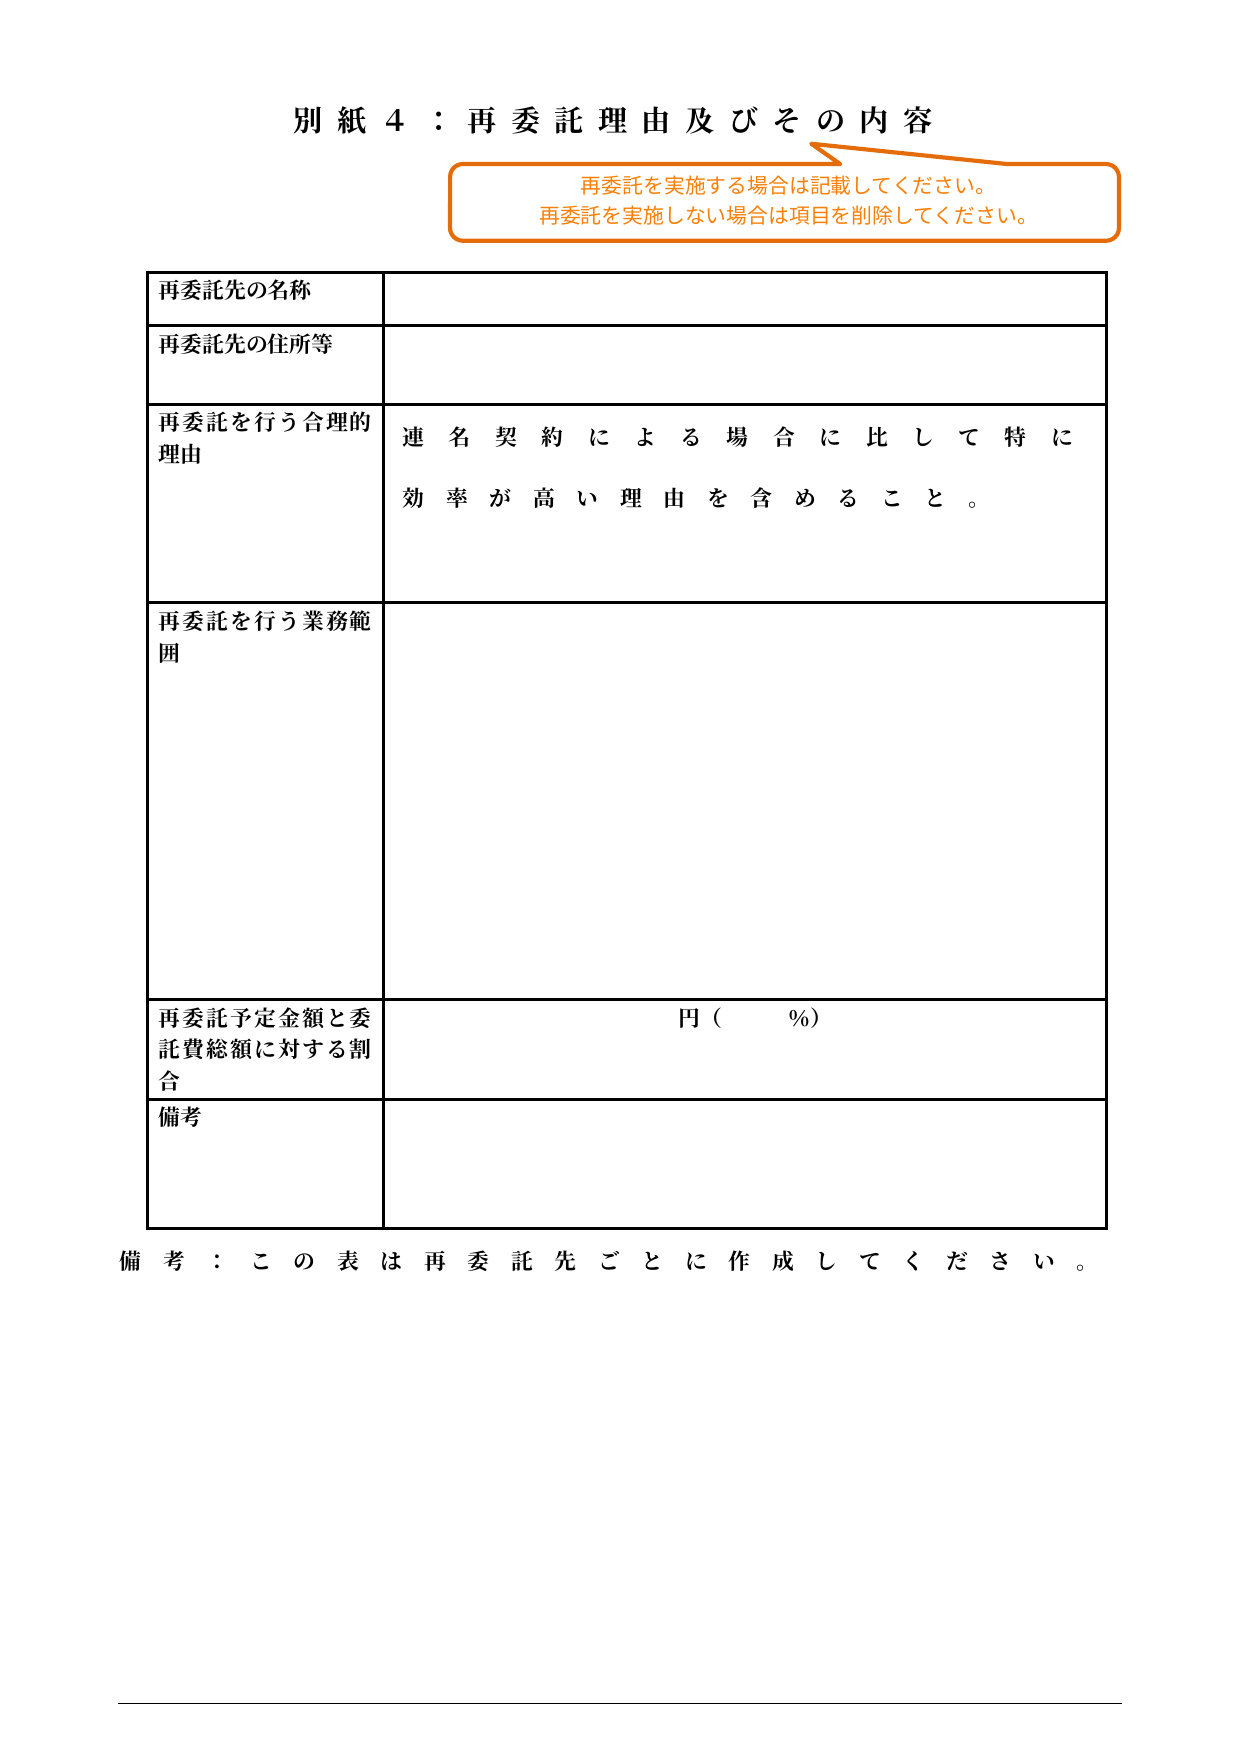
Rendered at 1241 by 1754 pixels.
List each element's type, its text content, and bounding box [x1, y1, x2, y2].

subtitle 別紙４：再委託理由及びその内容 [119, 89, 1121, 149]
table_header [385, 274, 1105, 324]
table_cell 連名契約による場合に比して特に効率が高い理由を含めること。 [385, 406, 1105, 601]
table_header 再委託先の名称 [149, 274, 382, 324]
table_cell 再委託先の住所等 [149, 327, 382, 402]
table_cell 備考 [149, 1101, 382, 1227]
text 備考：この表は再委託先ごとに作成してください。 [119, 1230, 1121, 1290]
table_cell 円（ ％） [385, 1001, 1105, 1097]
table_cell [385, 327, 1105, 402]
table_cell [385, 1101, 1105, 1227]
table_cell 再委託を行う業務範囲 [149, 604, 382, 998]
table_cell [385, 604, 1105, 998]
table_cell 再委託を行う合理的理由 [149, 406, 382, 601]
table_cell 再委託予定金額と委託費総額に対する割合 [149, 1001, 382, 1097]
